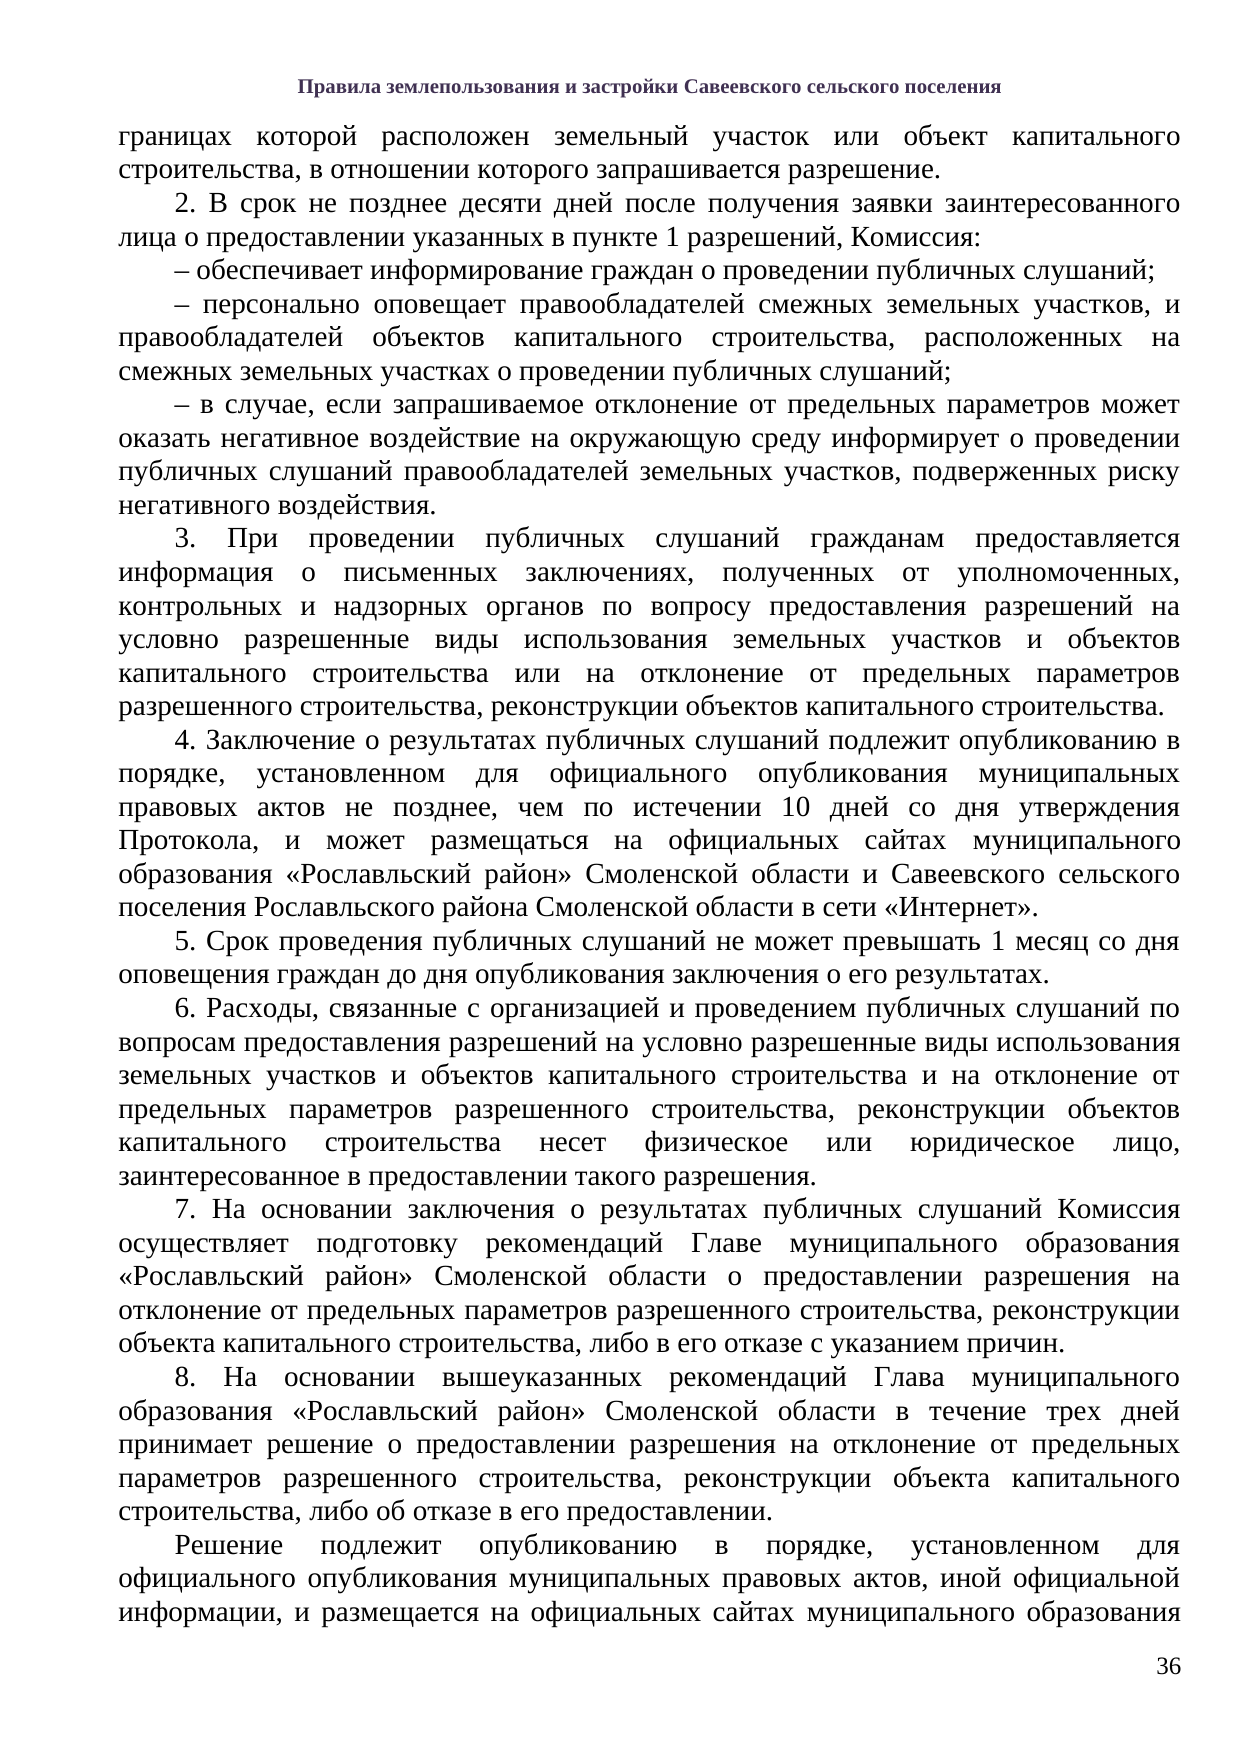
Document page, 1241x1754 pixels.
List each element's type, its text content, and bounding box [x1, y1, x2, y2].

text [118, 118, 1181, 185]
text 3. При проведении публичных слушаний гражданам предоставляется информация о письменных заключениях, полученных от уполномоченных, контрольных и надзорных органов по вопросу предоставления разрешений на условно разрешенные виды использования земельных участков и объектов капитального строительства или на отклонение от предельных параметров разрешенного строительства, реконструкции объектов капитального строительства. [118, 521, 1181, 722]
text – персонально оповещает правообладателей смежных земельных участков, и правообладателей объектов капитального строительства, расположенных на смежных земельных участках о проведении публичных слушаний; [118, 286, 1181, 386]
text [118, 1527, 1181, 1627]
text 4. Заключение о результатах публичных слушаний подлежит опубликованию в порядке, установленном для официального опубликования муниципальных правовых актов не позднее, чем по истечении 10 дней со дня утверждения Протокола, и может размещаться на официальных сайтах муниципального образования «Рославльский район» Смоленской области и Савеевского сельского поселения Рославльского района Смоленской области в сети «Интернет». [118, 722, 1181, 923]
text 6. Расходы, связанные с организацией и проведением публичных слушаний по вопросам предоставления разрешений на условно разрешенные виды использования земельных участков и объектов капитального строительства и на отклонение от предельных параметров разрешенного строительства, реконструкции объектов капитального строительства несет физическое или юридическое лицо, заинтересованное в предоставлении такого разрешения. [118, 990, 1181, 1191]
text 7. На основании заключения о результатах публичных слушаний Комиссия осуществляет подготовку рекомендаций Главе муниципального образования «Рославльский район» Смоленской области о предоставлении разрешения на отклонение от предельных параметров разрешенного строительства, реконструкции объекта капитального строительства, либо в его отказе с указанием причин. [118, 1191, 1181, 1359]
text 5. Срок проведения публичных слушаний не может превышать 1 месяц со дня оповещения граждан до дня опубликования заключения о его результатах. [118, 923, 1181, 990]
text 2. В срок не позднее десяти дней после получения заявки заинтересованного лица о предоставлении указанных в пункте 1 разрешений, Комиссия: [118, 185, 1181, 252]
text 8. На основании вышеуказанных рекомендаций Глава муниципального образования «Рославльский район» Смоленской области в течение трех дней принимает решение о предоставлении разрешения на отклонение от предельных параметров разрешенного строительства, реконструкции объекта капитального строительства, либо об отказе в его предоставлении. [118, 1359, 1181, 1527]
text – обеспечивает информирование граждан о проведении публичных слушаний; [118, 252, 1181, 286]
text – в случае, если запрашиваемое отклонение от предельных параметров может оказать негативное воздействие на окружающую среду информирует о проведении публичных слушаний правообладателей земельных участков, подверженных риску негативного воздействия. [118, 386, 1181, 521]
